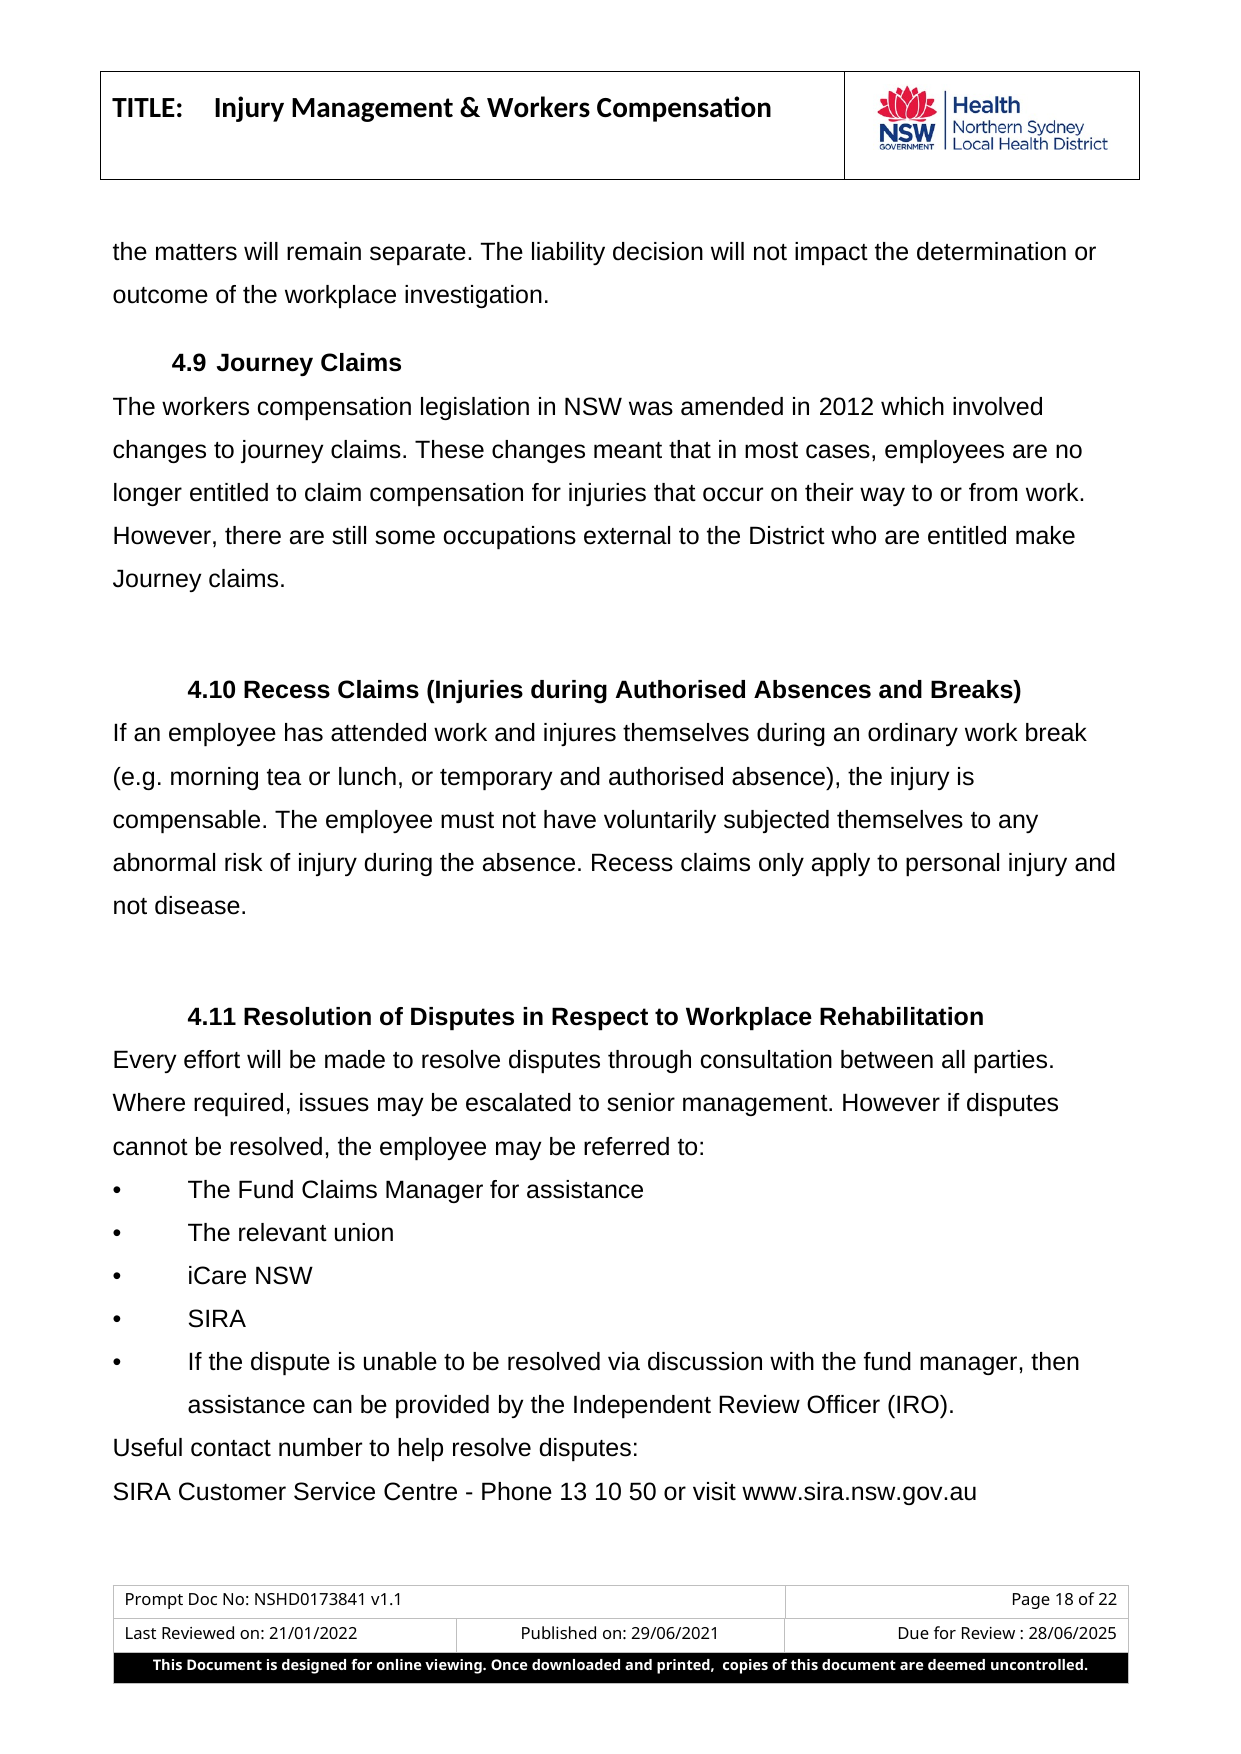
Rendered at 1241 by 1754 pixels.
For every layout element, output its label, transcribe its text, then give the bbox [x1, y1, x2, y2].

text • If the dispute is unable to be resolved via discussion with the fund manager, then assistance can be provided by the Independent Review Officer (IRO). [112, 1347, 1128, 1419]
subtitle 4.11 Resolution of Disputes in Respect to Workplace Rehabilitation [142, 1002, 1128, 1031]
text • SIRA [112, 1304, 1128, 1333]
text • iCare NSW [112, 1261, 1128, 1289]
subtitle Journey Claims [172, 348, 1128, 377]
text • The Fund Claims Manager for assistance [112, 1174, 1128, 1203]
text The workers compensation legislation in NSW was amended in 2012 which involved changes to journey claims. These changes meant that in most cases, employees are no longer entitled to claim compensation for injuries that occur on their way to or from work. However, there are still some occupations external to the District who are entitled make Journey claims. [112, 391, 1128, 593]
picture [873, 84, 1111, 150]
text Every effort will be made to resolve disputes through consultation between all parties. Where required, issues may be escalated to senior management. However if disputes cannot be resolved, the employee may be referred to: [112, 1045, 1128, 1160]
text Useful contact number to help resolve disputes: [112, 1433, 1128, 1462]
text If an employee has attended work and injures themselves during an ordinary work break (e.g. morning tea or lunch, or temporary and authorised absence), the injury is compensable. The employee must not have voluntarily subjected themselves to any abnormal risk of injury during the absence. Recess claims only apply to personal injury and not disease. [112, 718, 1128, 919]
text • The relevant union [112, 1218, 1128, 1246]
subtitle 4.10 Recess Claims (Injuries during Authorised Absences and Breaks) [112, 675, 1128, 704]
text SIRA Customer Service Centre - Phone 13 10 50 or visit www.sira.nsw.gov.au [112, 1476, 1128, 1505]
